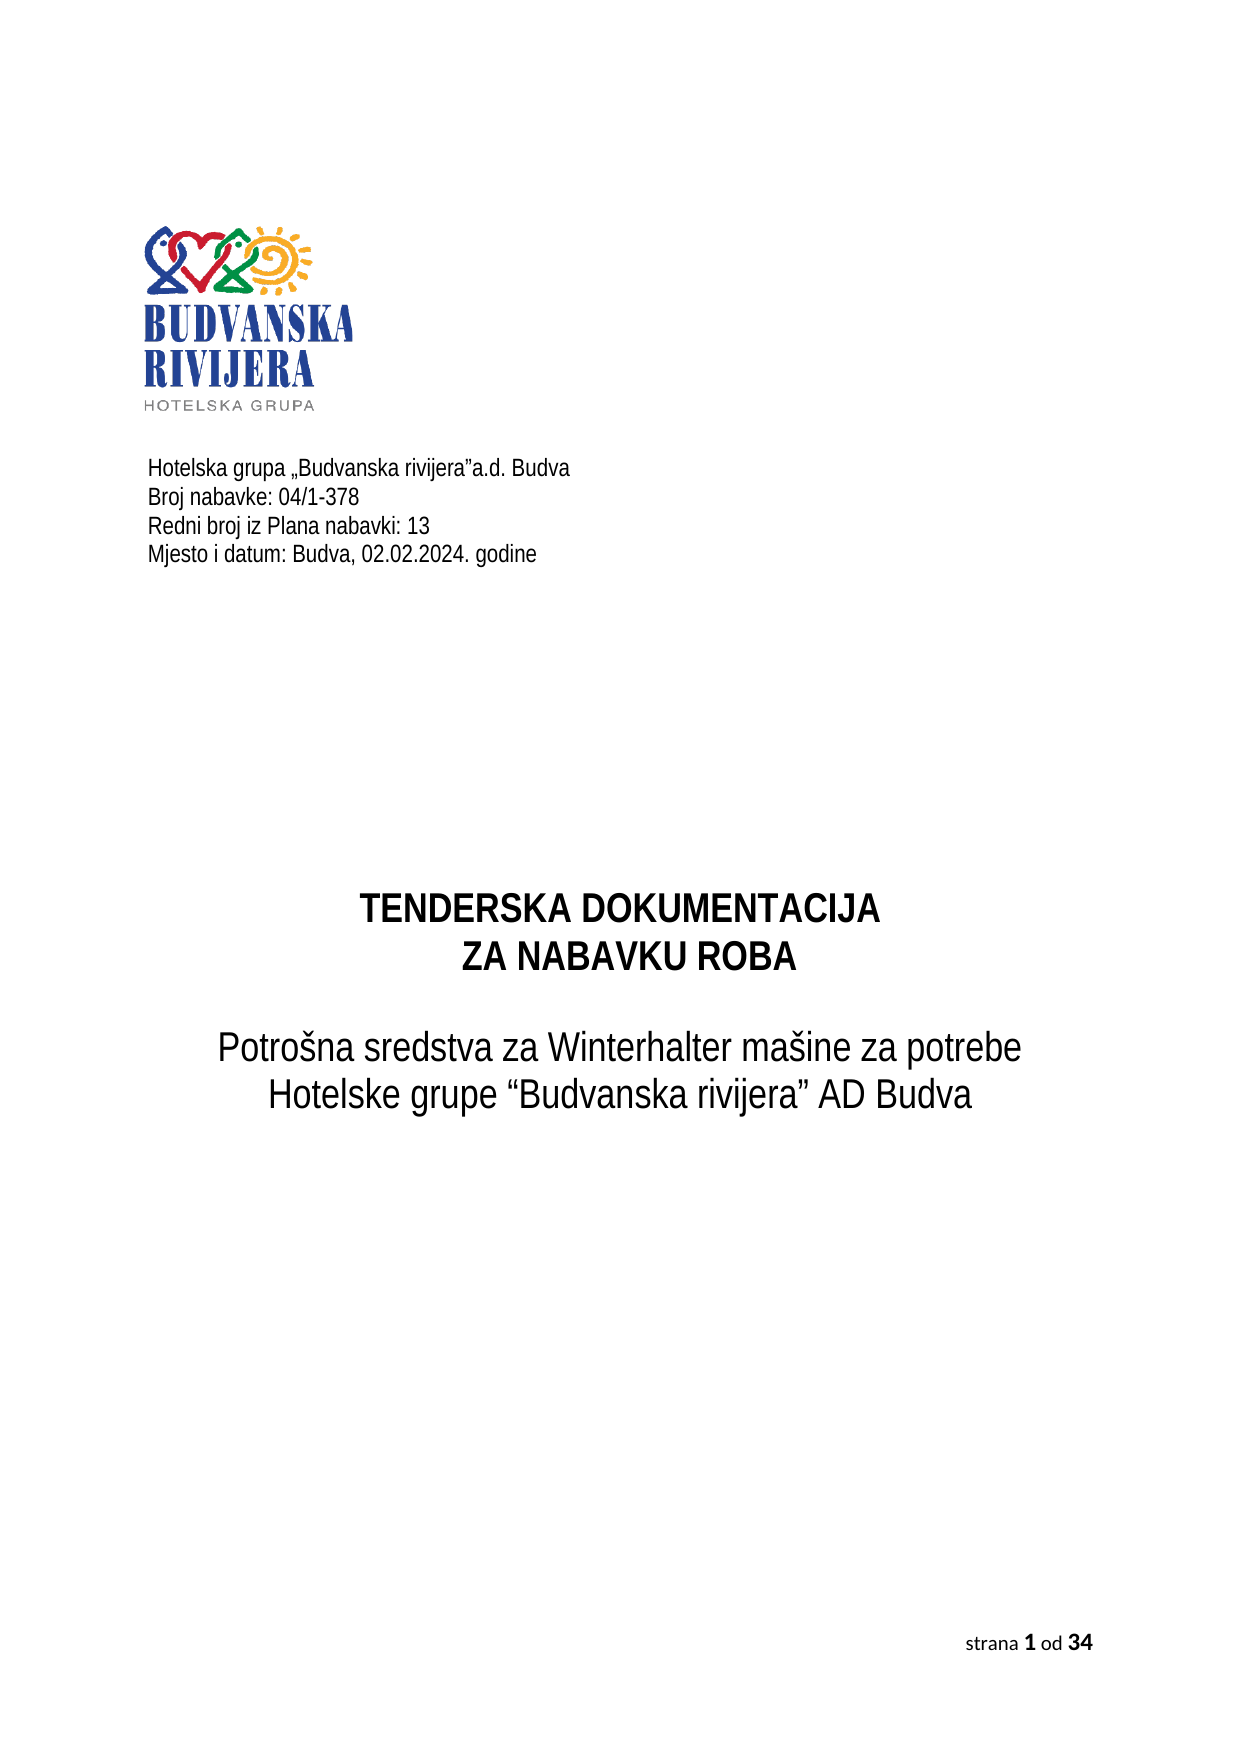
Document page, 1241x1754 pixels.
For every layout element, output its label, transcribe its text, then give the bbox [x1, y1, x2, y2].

picture [143, 226, 353, 414]
text Hotelska grupa „Budvanska rivijera”a.d. Budva [148, 453, 1093, 482]
text ZA NABAVKU ROBA [148, 931, 1093, 979]
text Mjesto i datum: Budva, 02.02.2024. godine [148, 539, 1093, 568]
text Broj nabavke: 04/1-378 [148, 482, 1093, 511]
text Redni broj iz Plana nabavki: 13 [148, 511, 1093, 539]
text TENDERSKA DOKUMENTACIJA [148, 883, 1093, 931]
text Potrošna sredstva za Winterhalter mašine za potrebe Hotelske grupe “Budvanska rivijera” AD Budva [148, 1022, 1093, 1118]
